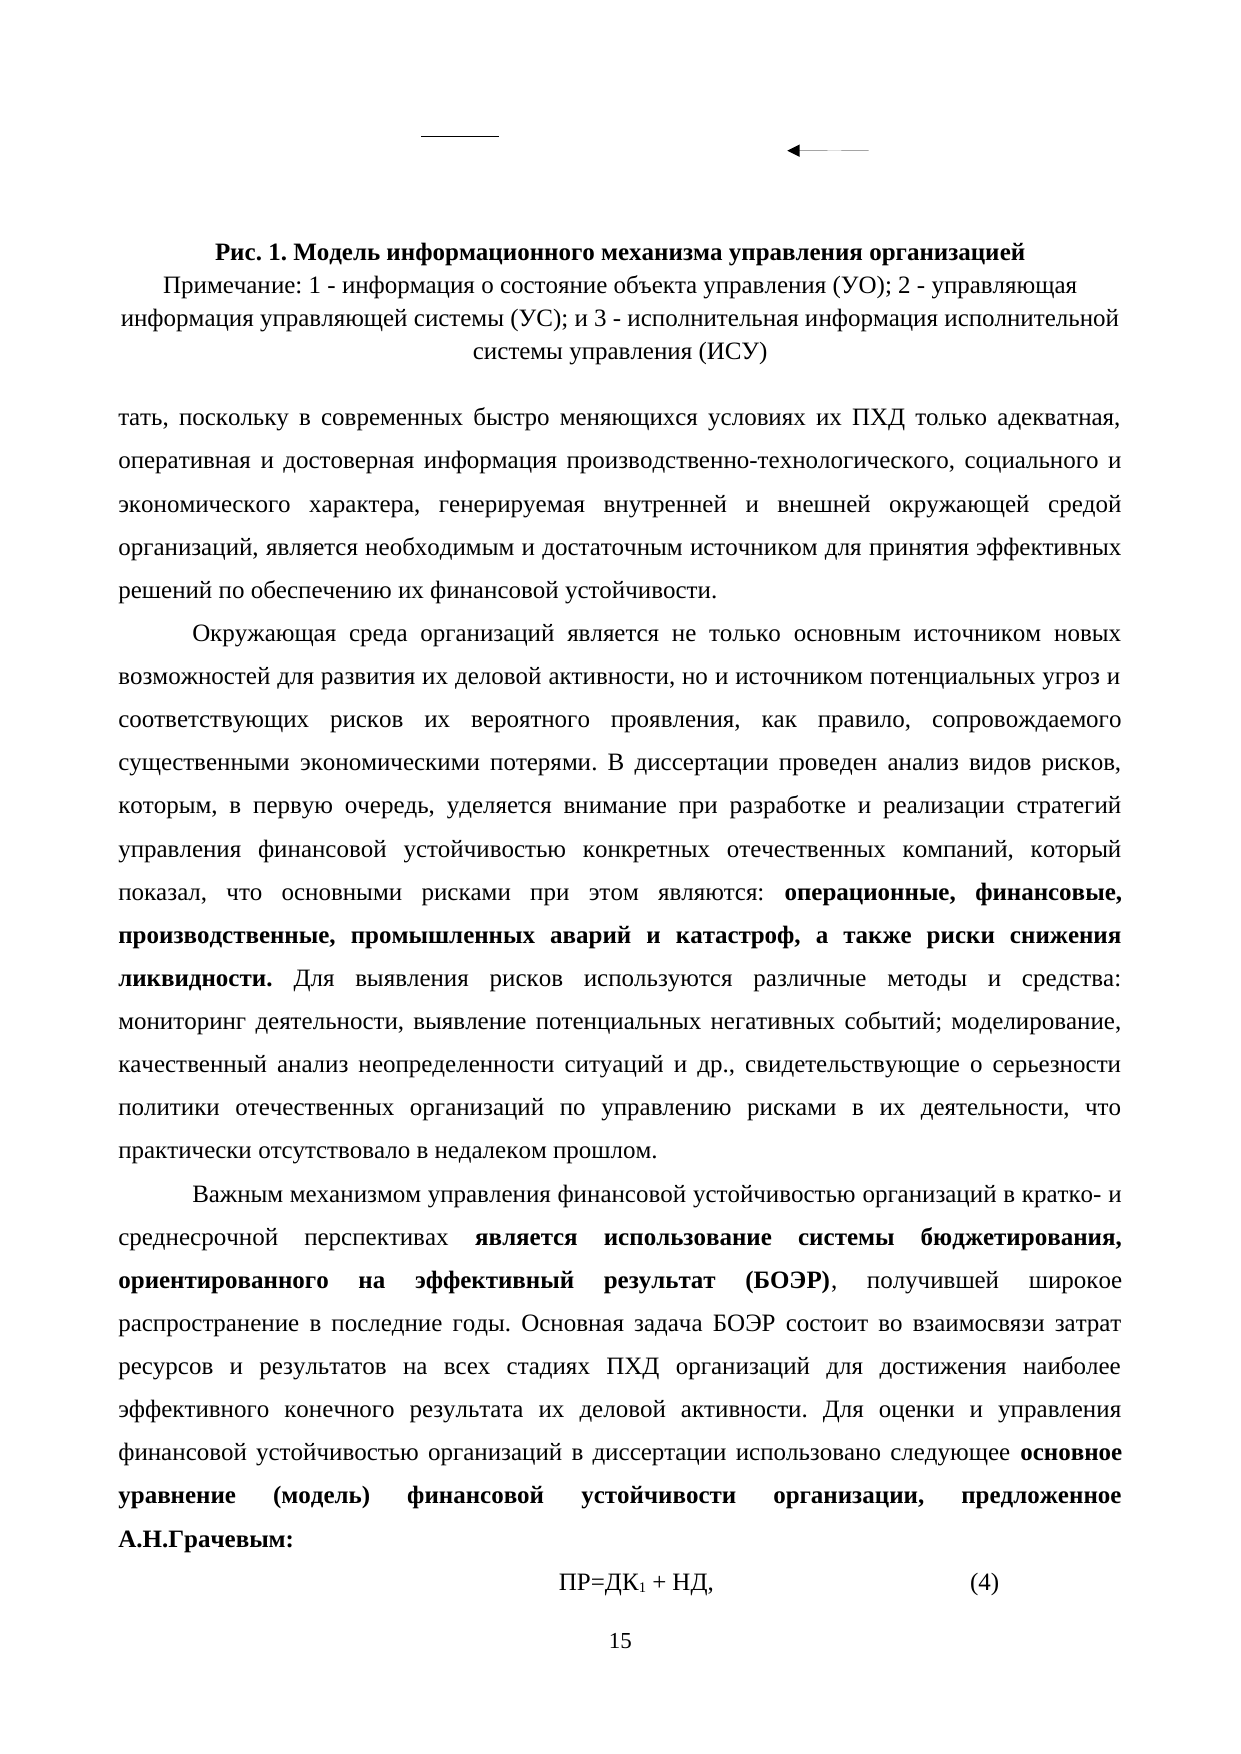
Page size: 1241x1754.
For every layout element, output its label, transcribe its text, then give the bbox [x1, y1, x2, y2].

text Важным механизмом управления финансовой устойчивостью организаций в кратко- и среднесрочной перспективах является использование системы бюджетирования, ориентированного на эффективный результат (БОЭР), получившей широкое распространение в последние годы. Основная задача БОЭР состоит во взаимосвязи затрат ресурсов и результатов на всех стадиях ПХД организаций для достижения наиболее эффективного конечного результата их деловой активности. Для оценки и управления финансовой устойчивостью организаций в диссертации использовано следующее основное уравнение (модель) финансовой устойчивости организации, предложенное А.Н.Грачевым: [118, 1179, 1122, 1552]
text тать, поскольку в современных быстро меняющихся условиях их ПХД только адекватная, оперативная и достоверная информация производственно-технологического, социального и экономического характера, генерируемая внутренней и внешней окружающей средой организаций, является необходимым и достаточным источником для принятия эффективных решений по обеспечению их финансовой устойчивости. [118, 402, 1122, 604]
text Примечание: 1 - информация о состояние объекта управления (УО); 2 - управляющая информация управляющей системы (УС); и 3 - исполнительная информация исполнительной системы управления (ИСУ) [118, 270, 1122, 365]
text ПР=ДК1 + НД, (4) [118, 1567, 1122, 1596]
text Окружающая среда организаций является не только основным источником новых возможностей для развития их деловой активности, но и источником потенциальных угроз и соответствующих рисков их вероятного проявления, как правило, сопровождаемого существенными экономическими потерями. В диссертации проведен анализ видов рисков, которым, в первую очередь, уделяется внимание при разработке и реализации стратегий управления финансовой устойчивостью конкретных отечественных компаний, который показал, что основными рисками при этом являются: операционные, финансовые, производственные, промышленных аварий и катастроф, а также риски снижения ликвидности. Для выявления рисков используются различные методы и средства: мониторинг деятельности, выявление потенциальных негативных событий; моделирование, качественный анализ неопределенности ситуаций и др., свидетельствующие о серьезности политики отечественных организаций по управлению рисками в их деятельности, что практически отсутствовало в недалеком прошлом. [118, 618, 1122, 1164]
text Рис. 1. Модель информационного механизма управления организацией [118, 237, 1122, 266]
